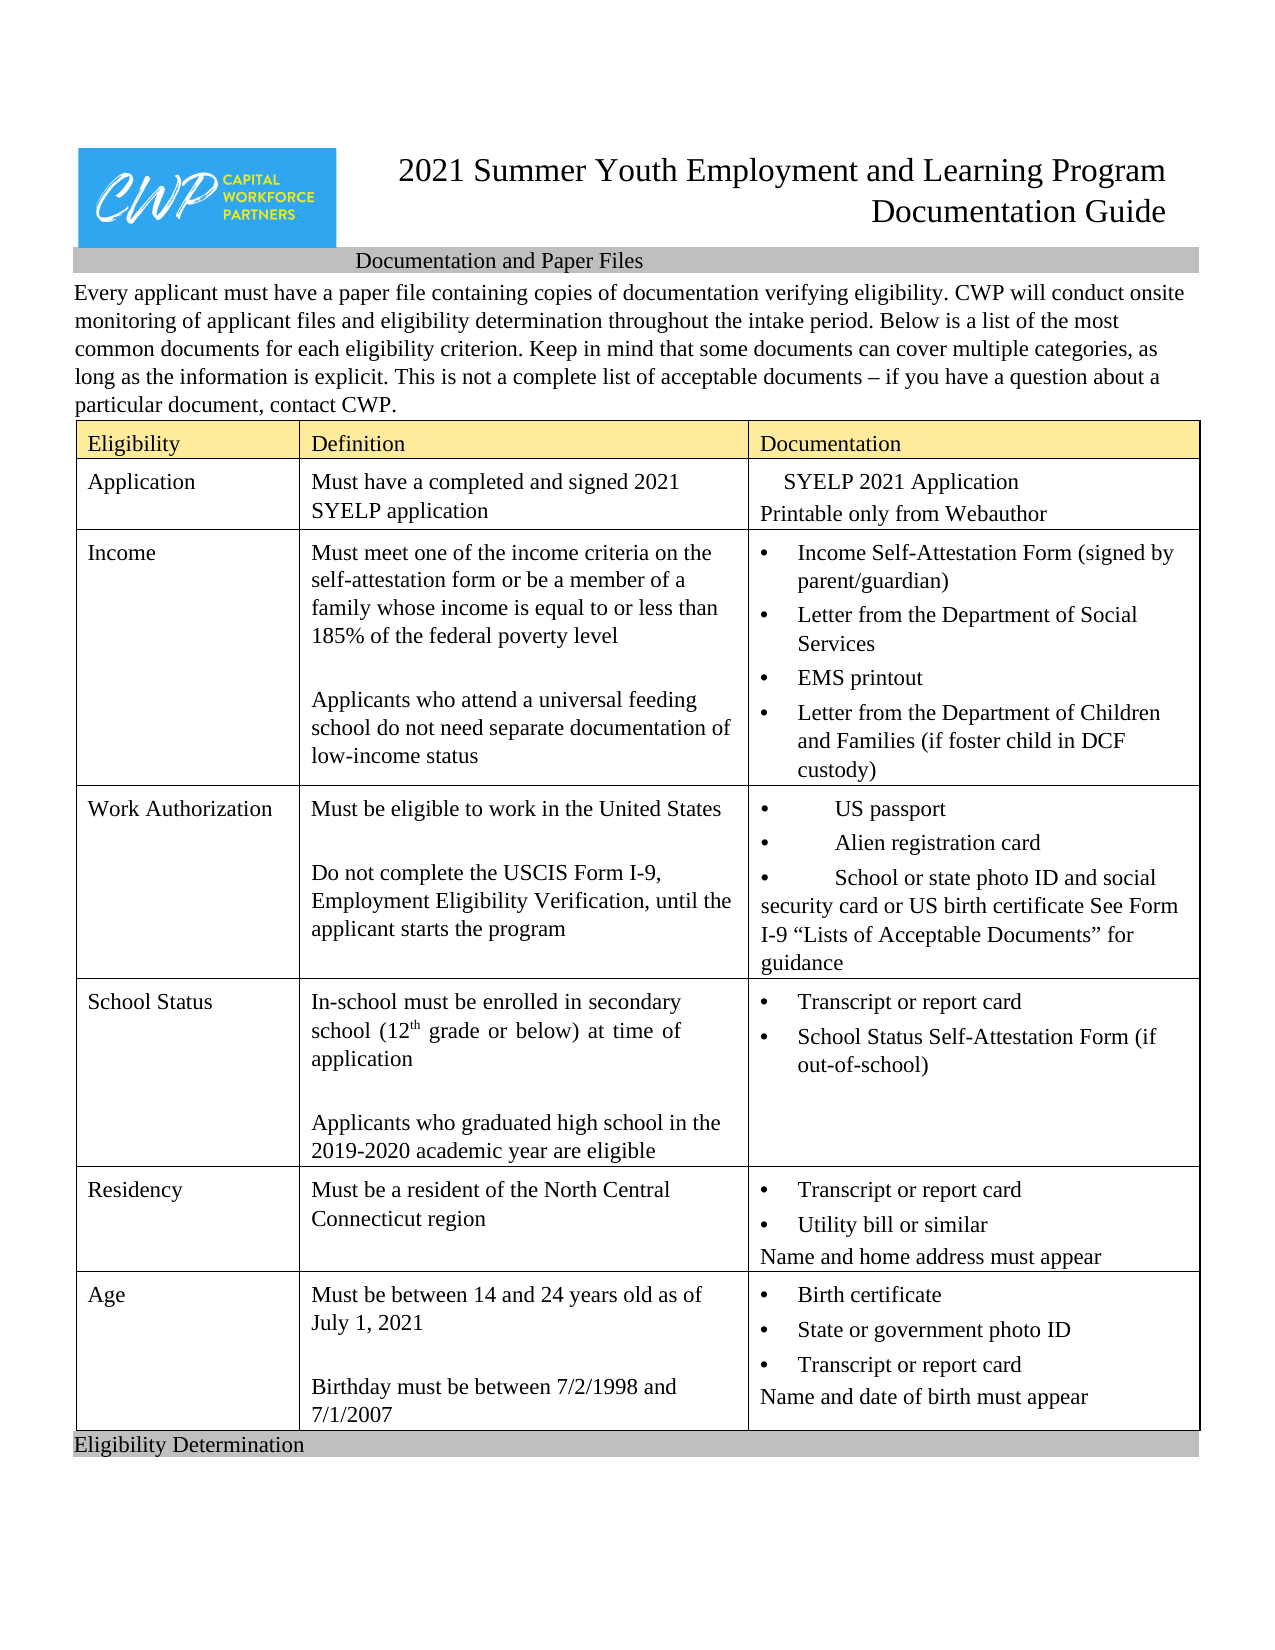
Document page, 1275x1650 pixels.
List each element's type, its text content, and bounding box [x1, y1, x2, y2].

table_cell  SYELP 2021 Application Printable only from Webauthor [749, 459, 1199, 529]
table_cell Work Authorization [77, 786, 299, 978]
text Every applicant must have a paper file containing copies of documentation verifying eligibility. CWP will conduct onsite monitoring of applicant files and eligibility determination throughout the intake period. Below is a list of the most common documents for each eligibility criterion. Keep in mind that some documents can cover multiple categories, as long as the information is explicit. This is not a complete list of acceptable documents – if you have a question about a particular document, contact CWP. [73, 279, 1199, 418]
table_cell Income Self-Attestation Form (signed by parent/guardian) Letter from the Department of Social Services EMS printout Letter from the Department of Children and Families (if foster child in DCF custody) [749, 530, 1199, 784]
table_cell Must be between 14 and 24 years old as of July 1, 2021 Birthday must be between 7/2/1998 and 7/1/2007 [300, 1272, 748, 1429]
table_cell Age [77, 1272, 299, 1429]
table_header Definition [300, 421, 748, 458]
table_cell Residency [77, 1167, 299, 1271]
text Eligibility Determination [73, 1431, 1199, 1457]
table_header Documentation [749, 421, 1199, 458]
text Documentation and Paper Files [73, 247, 1199, 273]
table_cell Must be eligible to work in the United States Do not complete the USCIS Form I-9, Employment Eligibility Verification, until the applicant starts the program [300, 786, 748, 978]
table_cell Income [77, 530, 299, 784]
table_cell Must be a resident of the North Central Connecticut region [300, 1167, 748, 1271]
table_cell Birth certificate State or government photo ID Transcript or report card Name and date of birth must appear [749, 1272, 1199, 1429]
table_cell In-school must be enrolled in secondary school (12th grade or below) at time of application Applicants who graduated high school in the 2019-2020 academic year are eligible [300, 979, 748, 1166]
table_cell US passport Alien registration card School or state photo ID and social security card or US birth certificate See Form I-9 “Lists of Acceptable Documents” for guidance [749, 786, 1199, 978]
subtitle 2021 Summer Youth Employment and Learning Program Documentation Guide [337, 150, 1166, 230]
table_cell Transcript or report card Utility bill or similar Name and home address must appear [749, 1167, 1199, 1271]
table_cell Transcript or report card School Status Self-Attestation Form (if out-of-school) [749, 979, 1199, 1166]
table_cell Must have a completed and signed 2021 SYELP application [300, 459, 748, 529]
table_cell School Status [77, 979, 299, 1166]
table_cell Must meet one of the income criteria on the self-attestation form or be a member of a family whose income is equal to or less than 185% of the federal poverty level Applicants who attend a universal feeding school do not need separate documentation of low-income status [300, 530, 748, 784]
picture [78, 148, 337, 248]
table_header Eligibility [77, 421, 299, 458]
table_cell Application [77, 459, 299, 529]
